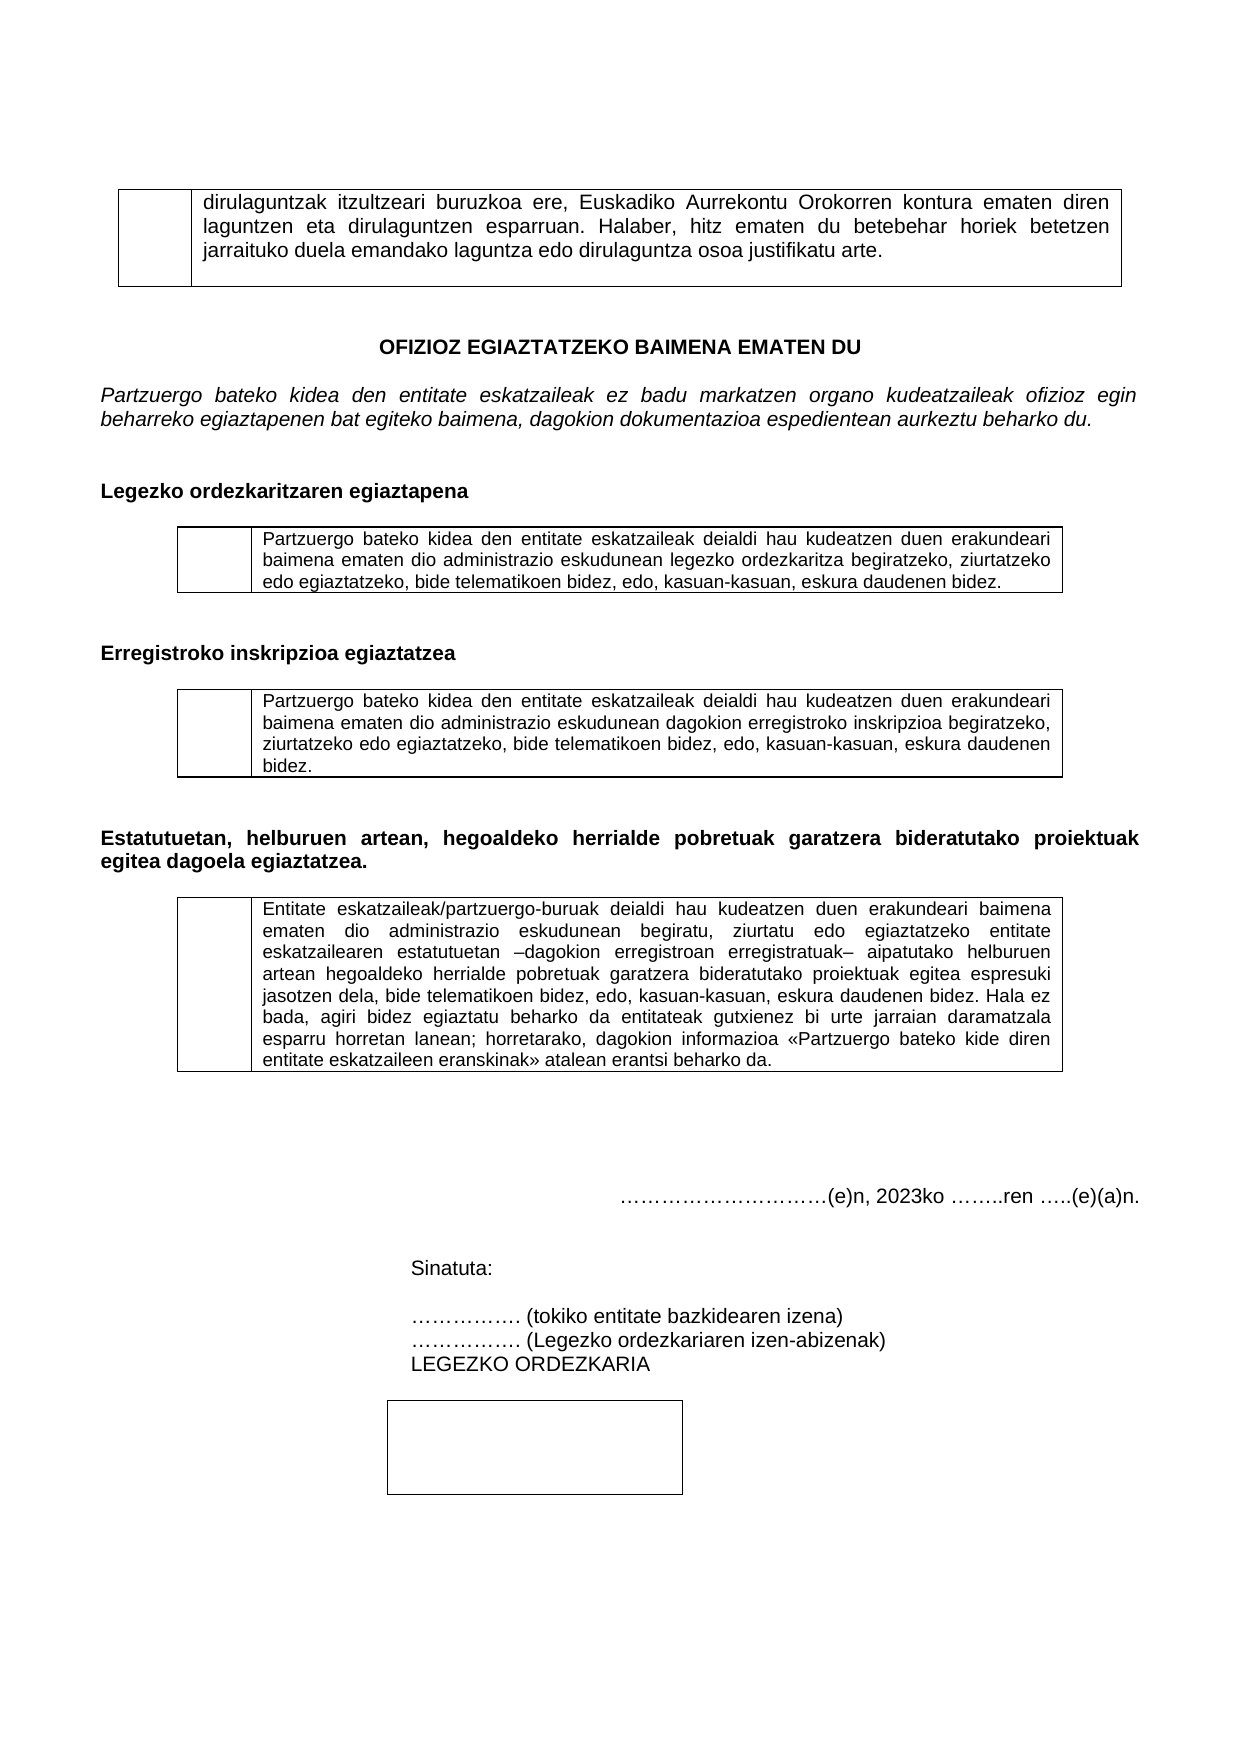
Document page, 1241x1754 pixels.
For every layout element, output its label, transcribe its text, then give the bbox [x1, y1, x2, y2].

text LEGEZKO ORDEZKARIA [411, 1352, 1140, 1376]
text Partzuergo bateko kidea den entitate eskatzaileak ez badu markatzen organo kudeatzaileak ofizioz egin beharreko egiaztapenen bat egiteko baimena, dagokion dokumentazioa espedientean aurkeztu beharko du. [100, 383, 1140, 431]
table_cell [192, 190, 1121, 286]
table_header Partzuergo bateko kidea den entitate eskatzaileak deialdi hau kudeatzen duen erakundeari baimena ematen dio administrazio eskudunean legezko ordezkaritza begiratzeko, ziurtatzeko edo egiaztatzeko, bide telematikoen bidez, edo, kasuan-kasuan, eskura daudenen bidez. [252, 528, 1062, 592]
table_cell [119, 190, 191, 286]
text Sinatuta: [411, 1256, 1140, 1280]
text Estatutuetan, helburuen artean, hegoaldeko herrialde pobretuak garatzera bideratutako proiektuak egitea dagoela egiaztatzea. [100, 825, 1140, 873]
table_header Partzuergo bateko kidea den entitate eskatzaileak deialdi hau kudeatzen duen erakundeari baimena ematen dio administrazio eskudunean dagokion erregistroko inskripzioa begiratzeko, ziurtatzeko edo egiaztatzeko, bide telematikoen bidez, edo, kasuan-kasuan, eskura daudenen bidez. [252, 690, 1062, 776]
text Erregistroko inskripzioa egiaztatzea [100, 641, 1140, 665]
text ……………. (tokiko entitate bazkidearen izena) [411, 1304, 1140, 1328]
table_header [178, 528, 251, 592]
text OFIZIOZ EGIAZTATZEKO BAIMENA EMATEN DU [100, 335, 1140, 359]
table_header [178, 690, 251, 776]
table_header Entitate eskatzaileak/partzuergo-buruak deialdi hau kudeatzen duen erakundeari baimena ematen dio administrazio eskudunean begiratu, ziurtatu edo egiaztatzeko entitate eskatzailearen estatutuetan –dagokion erregistroan erregistratuak– aipatutako helburuen artean hegoaldeko herrialde pobretuak garatzera bideratutako proiektuak egitea espresuki jasotzen dela, bide telematikoen bidez, edo, kasuan-kasuan, eskura daudenen bidez. Hala ez bada, agiri bidez egiaztatu beharko da entitateak gutxienez bi urte jarraian daramatzala esparru horretan lanean; horretarako, dagokion informazioa «Partzuergo bateko kide diren entitate eskatzaileen eranskinak» atalean erantsi beharko da. [252, 898, 1062, 1071]
text ……………. (Legezko ordezkariaren izen-abizenak) [411, 1328, 1140, 1352]
text Legezko ordezkaritzaren egiaztapena [100, 478, 1140, 502]
text …………………………(e)n, 2023ko ……..ren …..(e)(a)n. [100, 1184, 1140, 1208]
table_header [178, 898, 251, 1071]
table_header [388, 1401, 682, 1494]
